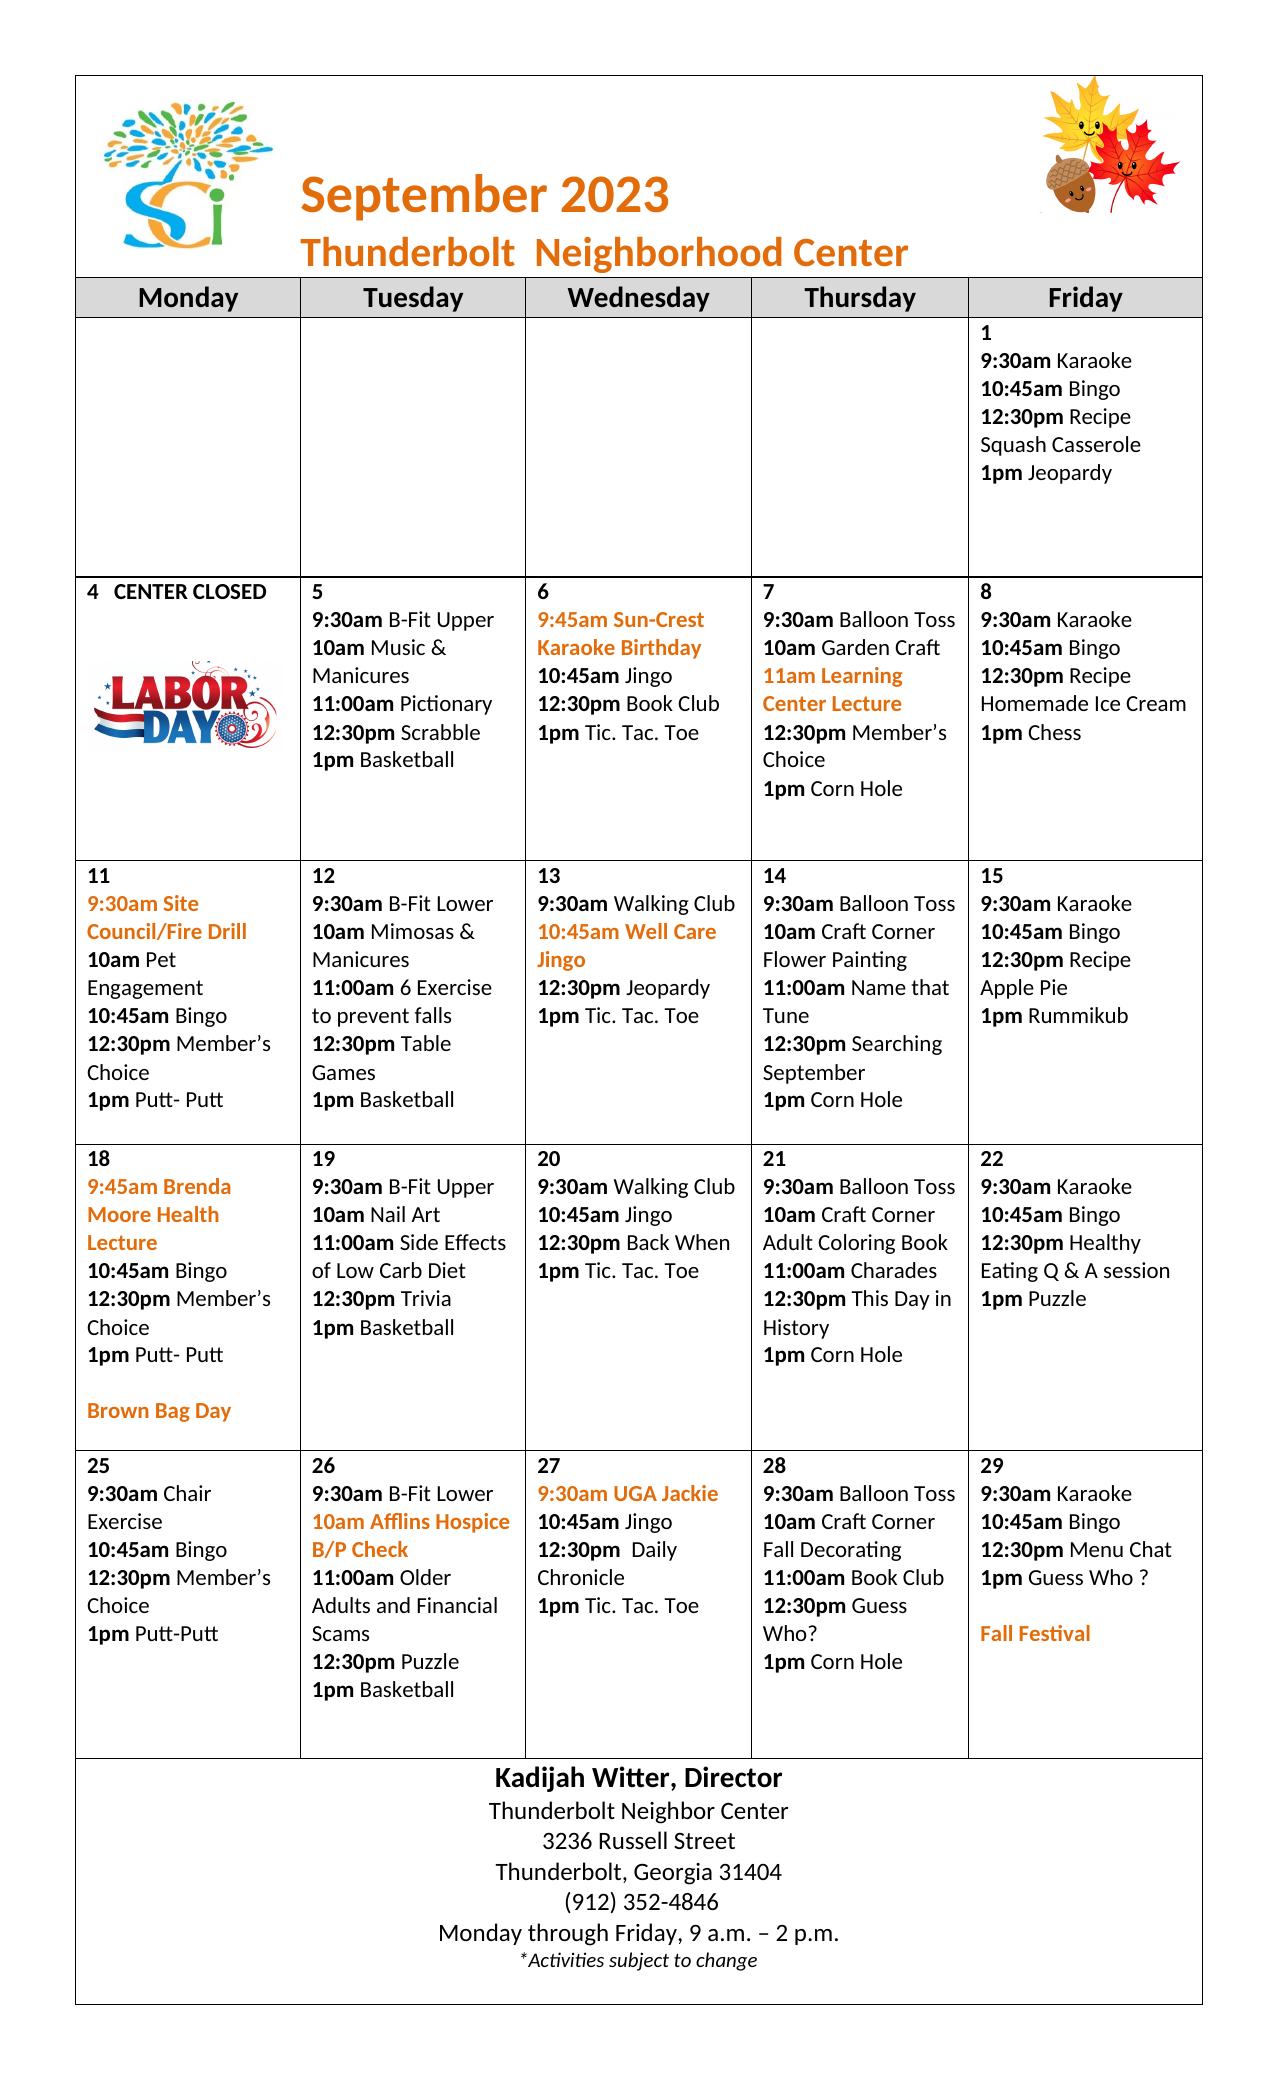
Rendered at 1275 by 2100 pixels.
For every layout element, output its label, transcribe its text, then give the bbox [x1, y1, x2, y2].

table_cell Friday [969, 278, 1202, 317]
table_cell Thursday [752, 278, 968, 317]
table_cell Wednesday [526, 278, 751, 317]
picture [1036, 76, 1182, 213]
table_cell 1 9:30am Karaoke 10:45am Bingo 12:30pm Recipe Squash Casserole 1pm Jeopardy [969, 318, 1202, 576]
table_cell 15 9:30am Karaoke 10:45am Bingo 12:30pm Recipe Apple Pie 1pm Rummikub [969, 861, 1202, 1143]
table_cell 19 9:30am B-Fit Upper 10am Nail Art 11:00am Side Effects of Low Carb Diet 12:30pm Trivia 1pm Basketball [301, 1145, 525, 1450]
table_cell 22 9:30am Karaoke 10:45am Bingo 12:30pm Healthy Eating Q & A session 1pm Puzzle [969, 1145, 1202, 1450]
table_cell 13 9:30am Walking Club 10:45am Well Care Jingo 12:30pm Jeopardy 1pm Tic. Tac. Toe [526, 861, 751, 1143]
table_cell 29 9:30am Karaoke 10:45am Bingo 12:30pm Menu Chat 1pm Guess Who ? Fall Festival [969, 1451, 1202, 1758]
table_cell 11 9:30am Site Council/Fire Drill 10am Pet Engagement 10:45am Bingo 12:30pm Member’s Choice 1pm Putt- Putt [76, 861, 300, 1143]
table_cell 20 9:30am Walking Club 10:45am Jingo 12:30pm Back When 1pm Tic. Tac. Toe [526, 1145, 751, 1450]
table_cell Monday [76, 278, 300, 317]
table_cell [76, 318, 300, 576]
table_cell [752, 318, 968, 576]
table_cell 14 9:30am Balloon Toss 10am Craft Corner Flower Painting 11:00am Name that Tune 12:30pm Searching September 1pm Corn Hole [752, 861, 968, 1143]
table_cell [301, 318, 525, 576]
table_cell 26 9:30am B-Fit Lower 10am Afflins Hospice B/P Check 11:00am Older Adults and Financial Scams 12:30pm Puzzle 1pm Basketball [301, 1451, 525, 1758]
table_cell 21 9:30am Balloon Toss 10am Craft Corner Adult Coloring Book 11:00am Charades 12:30pm This Day in History 1pm Corn Hole [752, 1145, 968, 1450]
table_cell 25 9:30am Chair Exercise 10:45am Bingo 12:30pm Member’s Choice 1pm Putt-Putt [76, 1451, 300, 1758]
picture [86, 661, 284, 754]
table_cell [526, 318, 751, 576]
table_cell 27 9:30am UGA Jackie 10:45am Jingo 12:30pm Daily Chronicle 1pm Tic. Tac. Toe [526, 1451, 751, 1758]
table_cell Tuesday [301, 278, 525, 317]
table_header September 2023 Thunderbolt Neighborhood Center [76, 76, 1202, 277]
picture [90, 89, 281, 261]
table_cell 6 9:45am Sun-Crest Karaoke Birthday 10:45am Jingo 12:30pm Book Club 1pm Tic. Tac. Toe [526, 578, 751, 860]
table_cell 28 9:30am Balloon Toss 10am Craft Corner Fall Decorating 11:00am Book Club 12:30pm Guess Who? 1pm Corn Hole [752, 1451, 968, 1758]
table_cell 5 9:30am B-Fit Upper 10am Music & Manicures 11:00am Pictionary 12:30pm Scrabble 1pm Basketball [301, 578, 525, 860]
table_cell 18 9:45am Brenda Moore Health Lecture 10:45am Bingo 12:30pm Member’s Choice 1pm Putt- Putt Brown Bag Day [76, 1145, 300, 1450]
table_cell 12 9:30am B-Fit Lower 10am Mimosas & Manicures 11:00am 6 Exercise to prevent falls 12:30pm Table Games 1pm Basketball [301, 861, 525, 1143]
table_cell 7 9:30am Balloon Toss 10am Garden Craft 11am Learning Center Lecture 12:30pm Member’s Choice 1pm Corn Hole [752, 578, 968, 860]
table_cell 4 CENTER CLOSED [76, 578, 300, 860]
table_cell 8 9:30am Karaoke 10:45am Bingo 12:30pm Recipe Homemade Ice Cream 1pm Chess [969, 578, 1202, 860]
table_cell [76, 1759, 1202, 2003]
